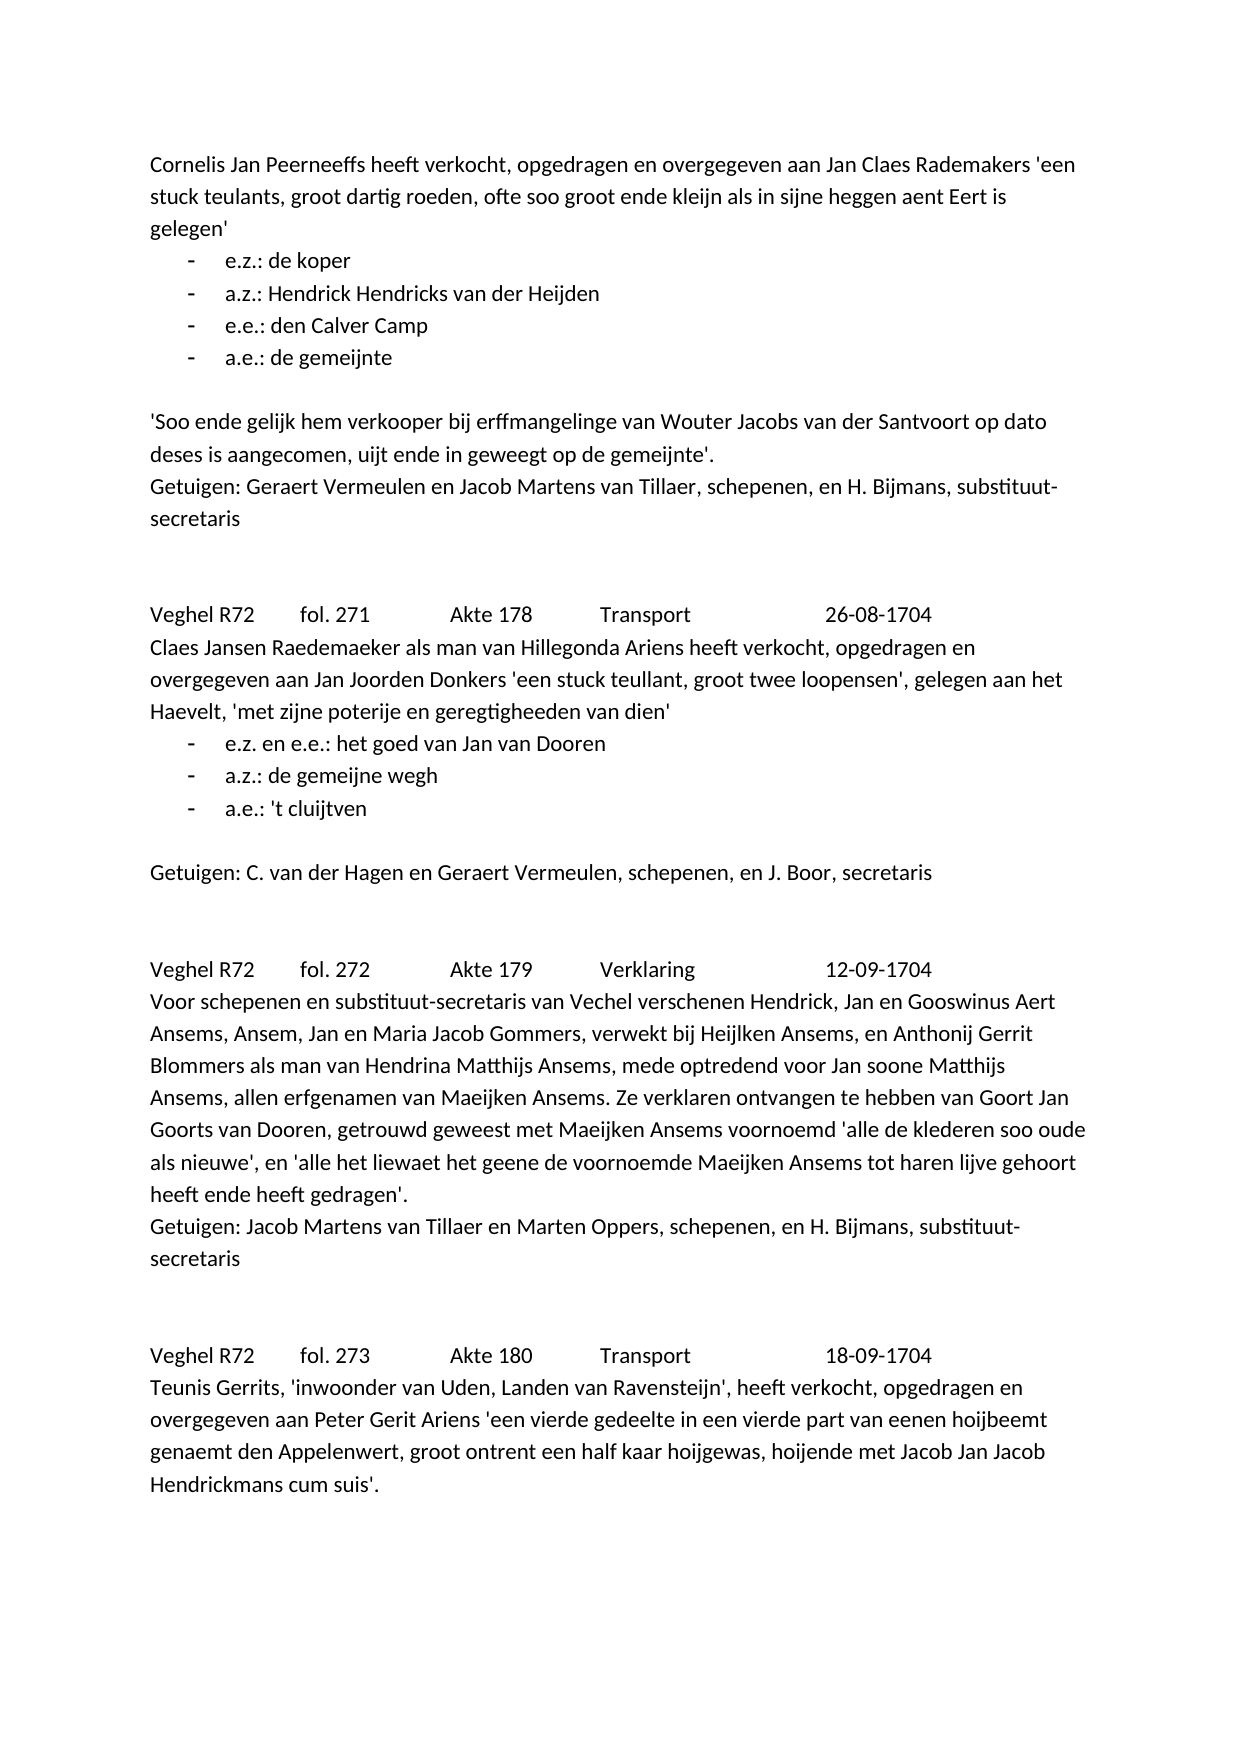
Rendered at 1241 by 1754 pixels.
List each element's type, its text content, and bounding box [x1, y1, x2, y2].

text Claes Jansen Raedemaeker als man van Hillegonda Ariens heeft verkocht, opgedragen en overgegeven aan Jan Joorden Donkers 'een stuck teullant, groot twee loopensen', gelegen aan het Haevelt, 'met zijne poterije en geregtigheeden van dien' [150, 633, 1090, 725]
text Getuigen: C. van der Hagen en Geraert Vermeulen, schepenen, en J. Boor, secretaris [150, 858, 1090, 886]
list e.e.: den Calver Camp [187, 311, 1090, 339]
text Cornelis Jan Peerneeffs heeft verkocht, opgedragen en overgegeven aan Jan Claes Rademakers 'een stuck teulants, groot dartig roeden, ofte soo groot ende kleijn als in sijne heggen aent Eert is gelegen' [150, 150, 1090, 242]
list a.e.: de gemeijnte [187, 343, 1090, 371]
text Getuigen: Geraert Vermeulen en Jacob Martens van Tillaer, schepenen, en H. Bijmans, substituut-secretaris [150, 472, 1090, 532]
text 'Soo ende gelijk hem verkooper bij erffmangelinge van Wouter Jacobs van der Santvoort op dato deses is aangecomen, uijt ende in geweegt op de gemeijnte'. [150, 407, 1090, 468]
text Veghel R72 fol. 271 Akte 178 Transport 26-08-1704 [150, 601, 1090, 629]
text Teunis Gerrits, 'inwoonder van Uden, Landen van Ravensteijn', heeft verkocht, opgedragen en overgegeven aan Peter Gerit Ariens 'een vierde gedeelte in een vierde part van eenen hoijbeemt genaemt den Appelenwert, groot ontrent een half kaar hoijgewas, hoijende met Jacob Jan Jacob Hendrickmans cum suis'. [150, 1373, 1090, 1498]
list a.z.: Hendrick Hendricks van der Heijden [187, 279, 1090, 307]
list e.z. en e.e.: het goed van Jan van Dooren [187, 729, 1090, 757]
list a.z.: de gemeijne wegh [187, 762, 1090, 789]
text Veghel R72 fol. 273 Akte 180 Transport 18-09-1704 [150, 1341, 1090, 1369]
list e.z.: de koper [187, 247, 1090, 274]
list a.e.: 't cluijtven [187, 794, 1090, 822]
text Voor schepenen en substituut-secretaris van Vechel verschenen Hendrick, Jan en Gooswinus Aert Ansems, Ansem, Jan en Maria Jacob Gommers, verwekt bij Heijlken Ansems, en Anthonij Gerrit Blommers als man van Hendrina Matthijs Ansems, mede optredend voor Jan soone Matthijs Ansems, allen erfgenamen van Maeijken Ansems. Ze verklaren ontvangen te hebben van Goort Jan Goorts van Dooren, getrouwd geweest met Maeijken Ansems voornoemd 'alle de klederen soo oude als nieuwe', en 'alle het liewaet het geene de voornoemde Maeijken Ansems tot haren lijve gehoort heeft ende heeft gedragen'. [150, 987, 1090, 1208]
text Getuigen: Jacob Martens van Tillaer en Marten Oppers, schepenen, en H. Bijmans, substituut-secretaris [150, 1212, 1090, 1272]
text Veghel R72 fol. 272 Akte 179 Verklaring 12-09-1704 [150, 955, 1090, 983]
